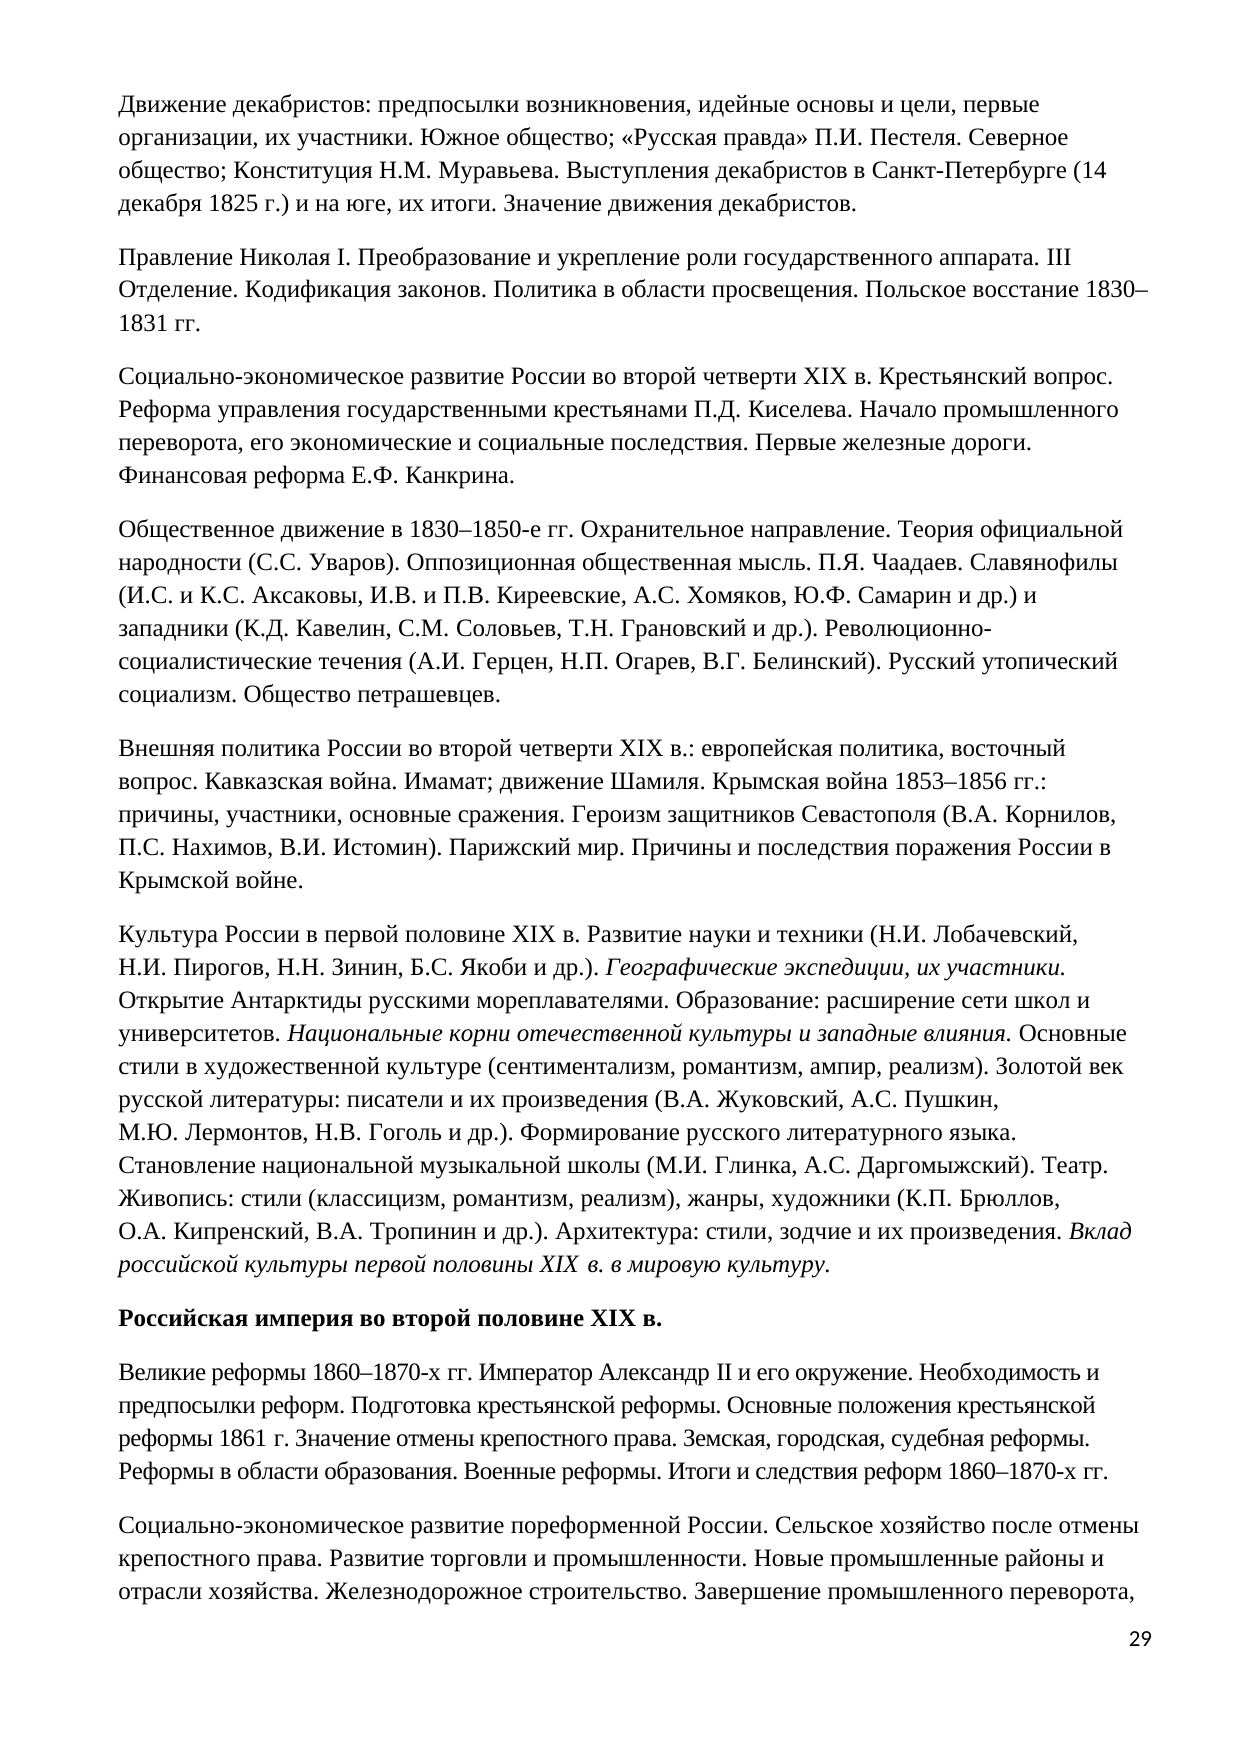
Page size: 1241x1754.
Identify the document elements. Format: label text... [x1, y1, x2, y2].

text Общественное движение в 1830–1850-е гг. Охранительное направление. Теория официальной народности (С.С. Уваров). Оппозиционная общественная мысль. П.Я. Чаадаев. Славянофилы (И.С. и К.С. Аксаковы, И.В. и П.В. Киреевские, А.С. Хомяков, Ю.Ф. Самарин и др.) и западники (К.Д. Кавелин, С.М. Соловьев, Т.Н. Грановский и др.). Революционно-социалистические течения (А.И. Герцен, Н.П. Огарев, В.Г. Белинский). Русский утопический социализм. Общество петрашевцев. [118, 514, 1152, 708]
text Российская империя во второй половине XIX в. [118, 1303, 1152, 1332]
text Культура России в первой половине XIX в. Развитие науки и техники (Н.И. Лобачевский, Н.И. Пирогов, Н.Н. Зинин, Б.С. Якоби и др.). Географические экспедиции, их участники. Открытие Антарктиды русскими мореплавателями. Образование: расширение сети школ и университетов. Национальные корни отечественной культуры и западные влияния. Основные стили в художественной культуре (сентиментализм, романтизм, ампир, реализм). Золотой век русской литературы: писатели и их произведения (В.А. Жуковский, А.С. Пушкин, М.Ю. Лермонтов, Н.В. Гоголь и др.). Формирование русского литературного языка. Становление национальной музыкальной школы (М.И. Глинка, А.С. Даргомыжский). Театр. Живопись: стили (классицизм, романтизм, реализм), жанры, художники (К.П. Брюллов, О.А. Кипренский, В.А. Тропинин и др.). Архитектура: стили, зодчие и их произведения. Вклад российской культуры первой половины XIX в. в мировую культуру. [118, 919, 1152, 1278]
text Социально-экономическое развитие России во второй четверти XIX в. Крестьянский вопрос. Реформа управления государственными крестьянами П.Д. Киселева. Начало промышленного переворота, его экономические и социальные последствия. Первые железные дороги. Финансовая реформа Е.Ф. Канкрина. [118, 361, 1152, 489]
text Правление Николая I. Преобразование и укрепление роли государственного аппарата. III Отделение. Кодификация законов. Политика в области просвещения. Польское восстание 1830–1831 гг. [118, 242, 1152, 336]
text Великие реформы 1860–1870-х гг. Император Александр II и его окружение. Необходимость и предпосылки реформ. Подготовка крестьянской реформы. Основные положения крестьянской реформы 1861 г. Значение отмены крепостного права. Земская, городская, судебная реформы. Реформы в области образования. Военные реформы. Итоги и следствия реформ 1860–1870-х гг. [118, 1357, 1152, 1485]
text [118, 1510, 1152, 1605]
text Внешняя политика России во второй четверти XIX в.: европейская политика, восточный вопрос. Кавказская война. Имамат; движение Шамиля. Крымская война 1853–1856 гг.: причины, участники, основные сражения. Героизм защитников Севастополя (В.А. Корнилов, П.С. Нахимов, В.И. Истомин). Парижский мир. Причины и последствия поражения России в Крымской войне. [118, 733, 1152, 894]
text Движение декабристов: предпосылки возникновения, идейные основы и цели, первые организации, их участники. Южное общество; «Русская правда» П.И. Пестеля. Северное общество; Конституция Н.М. Муравьева. Выступления декабристов в Санкт-Петербурге (14 декабря 1825 г.) и на юге, их итоги. Значение движения декабристов. [118, 89, 1152, 216]
